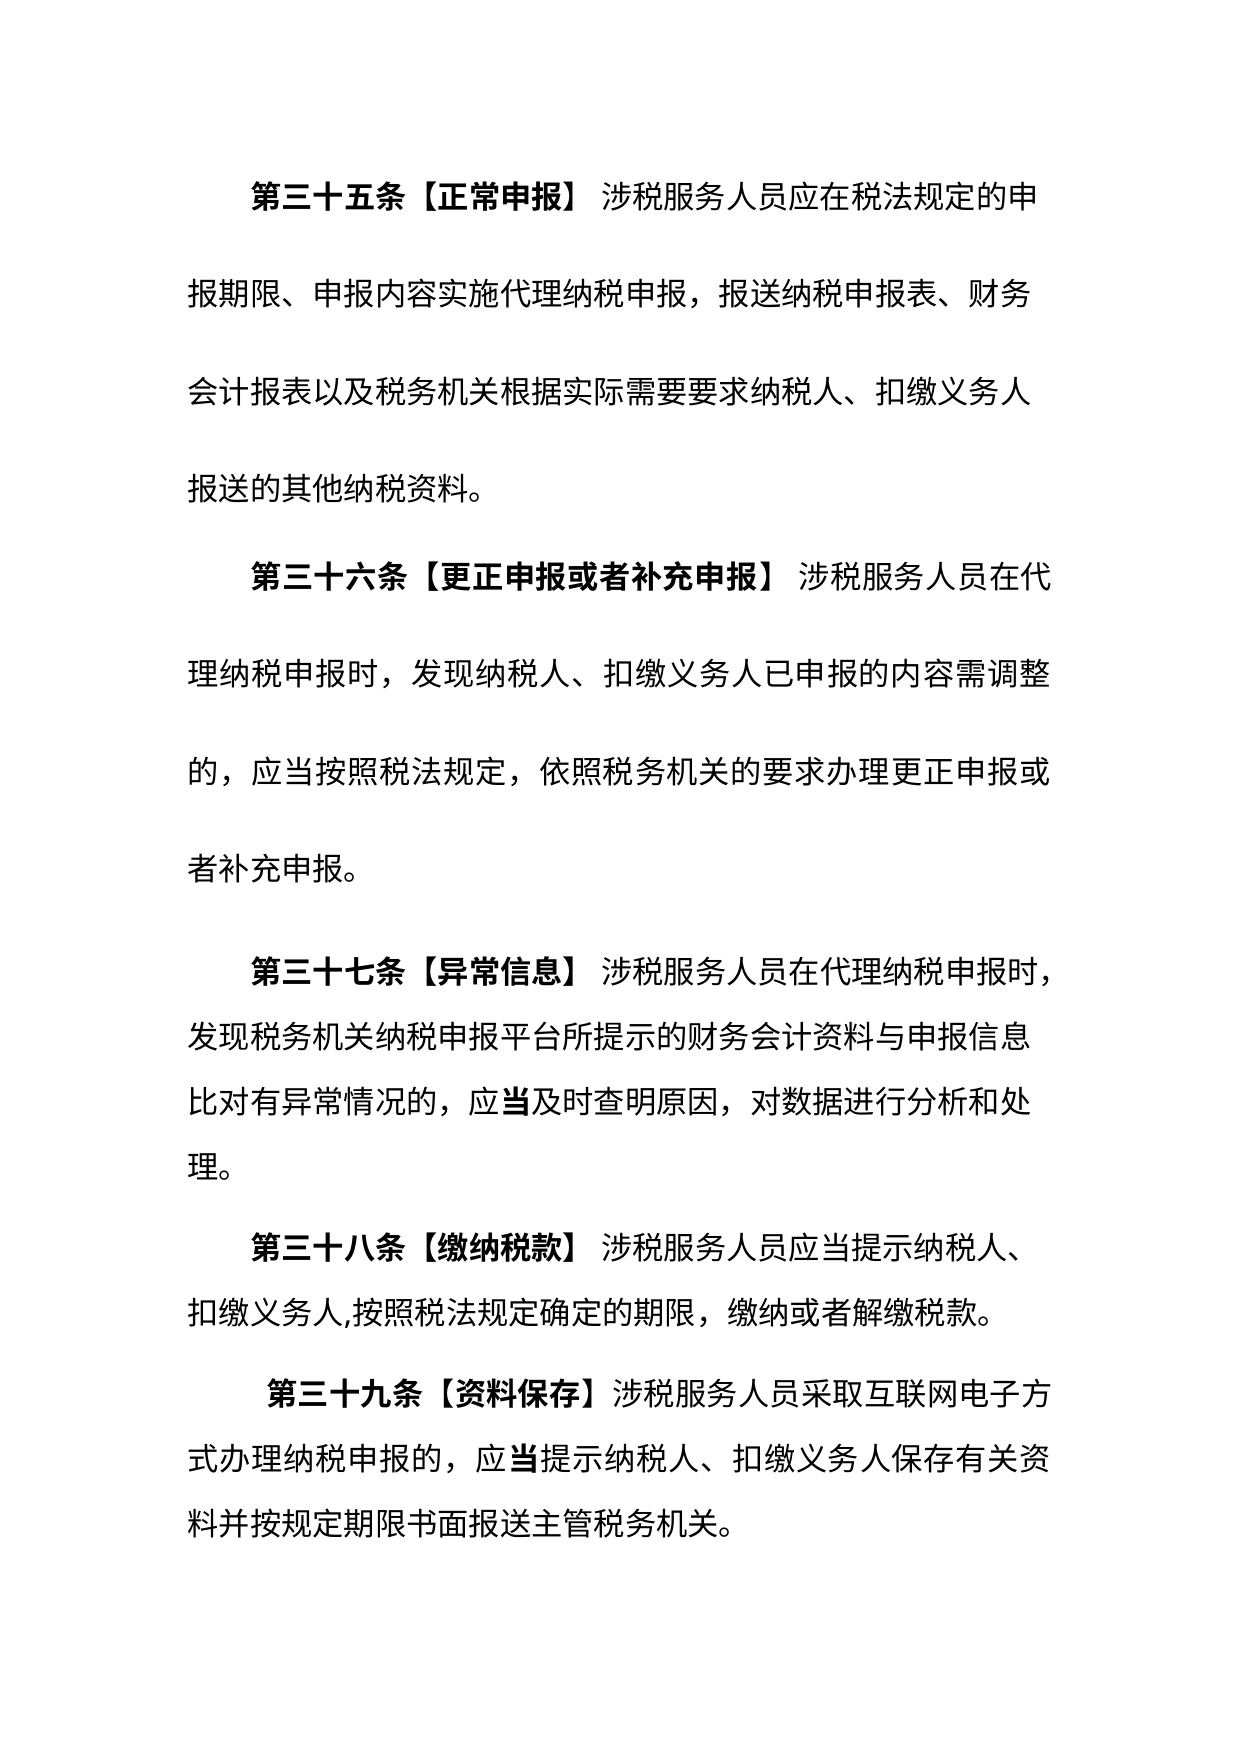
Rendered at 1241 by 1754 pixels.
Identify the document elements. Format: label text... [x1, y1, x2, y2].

text 第三十八条【缴纳税款】 涉税服务人员应当提示纳税人、扣缴义务人,按照税法规定确定的期限，缴纳或者解缴税款。 [187, 1213, 1053, 1343]
text 第三十九条【资料保存】涉税服务人员采取互联网电子方式办理纳税申报的，应当提示纳税人、扣缴义务人保存有关资料并按规定期限书面报送主管税务机关。 [187, 1359, 1053, 1554]
text 第三十五条【正常申报】 涉税服务人员应在税法规定的申报期限、申报内容实施代理纳税申报，报送纳税申报表、财务会计报表以及税务机关根据实际需要要求纳税人、扣缴义务人报送的其他纳税资料。 [187, 162, 1053, 519]
text 第三十六条【更正申报或者补充申报】 涉税服务人员在代理纳税申报时，发现纳税人、扣缴义务人已申报的内容需调整的，应当按照税法规定，依照税务机关的要求办理更正申报或者补充申报。 [187, 542, 1053, 899]
text 第三十七条【异常信息】 涉税服务人员在代理纳税申报时，发现税务机关纳税申报平台所提示的财务会计资料与申报信息比对有异常情况的，应当及时查明原因，对数据进行分析和处理。 [187, 938, 1053, 1198]
